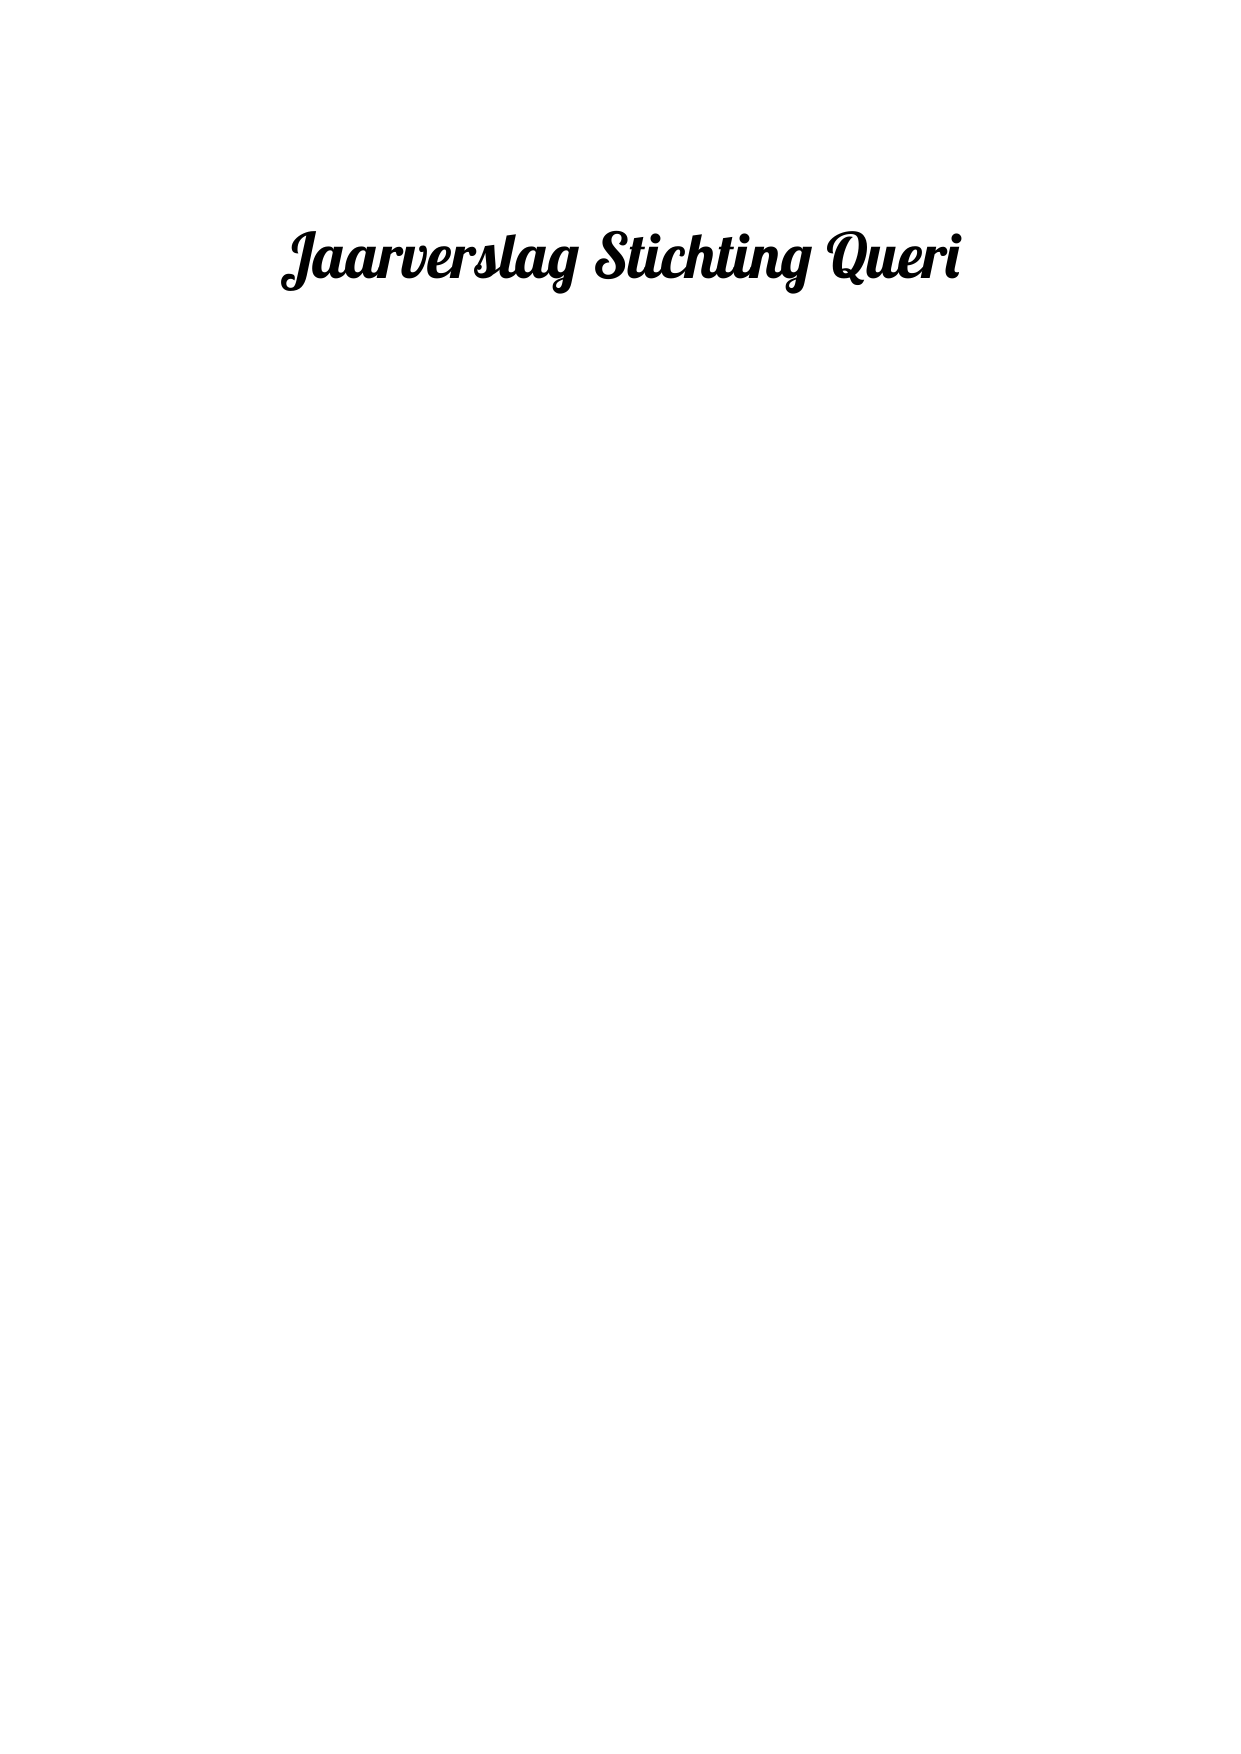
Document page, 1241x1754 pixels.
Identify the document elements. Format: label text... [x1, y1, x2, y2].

text Jaarverslag Stichting Queri [150, 216, 1090, 294]
